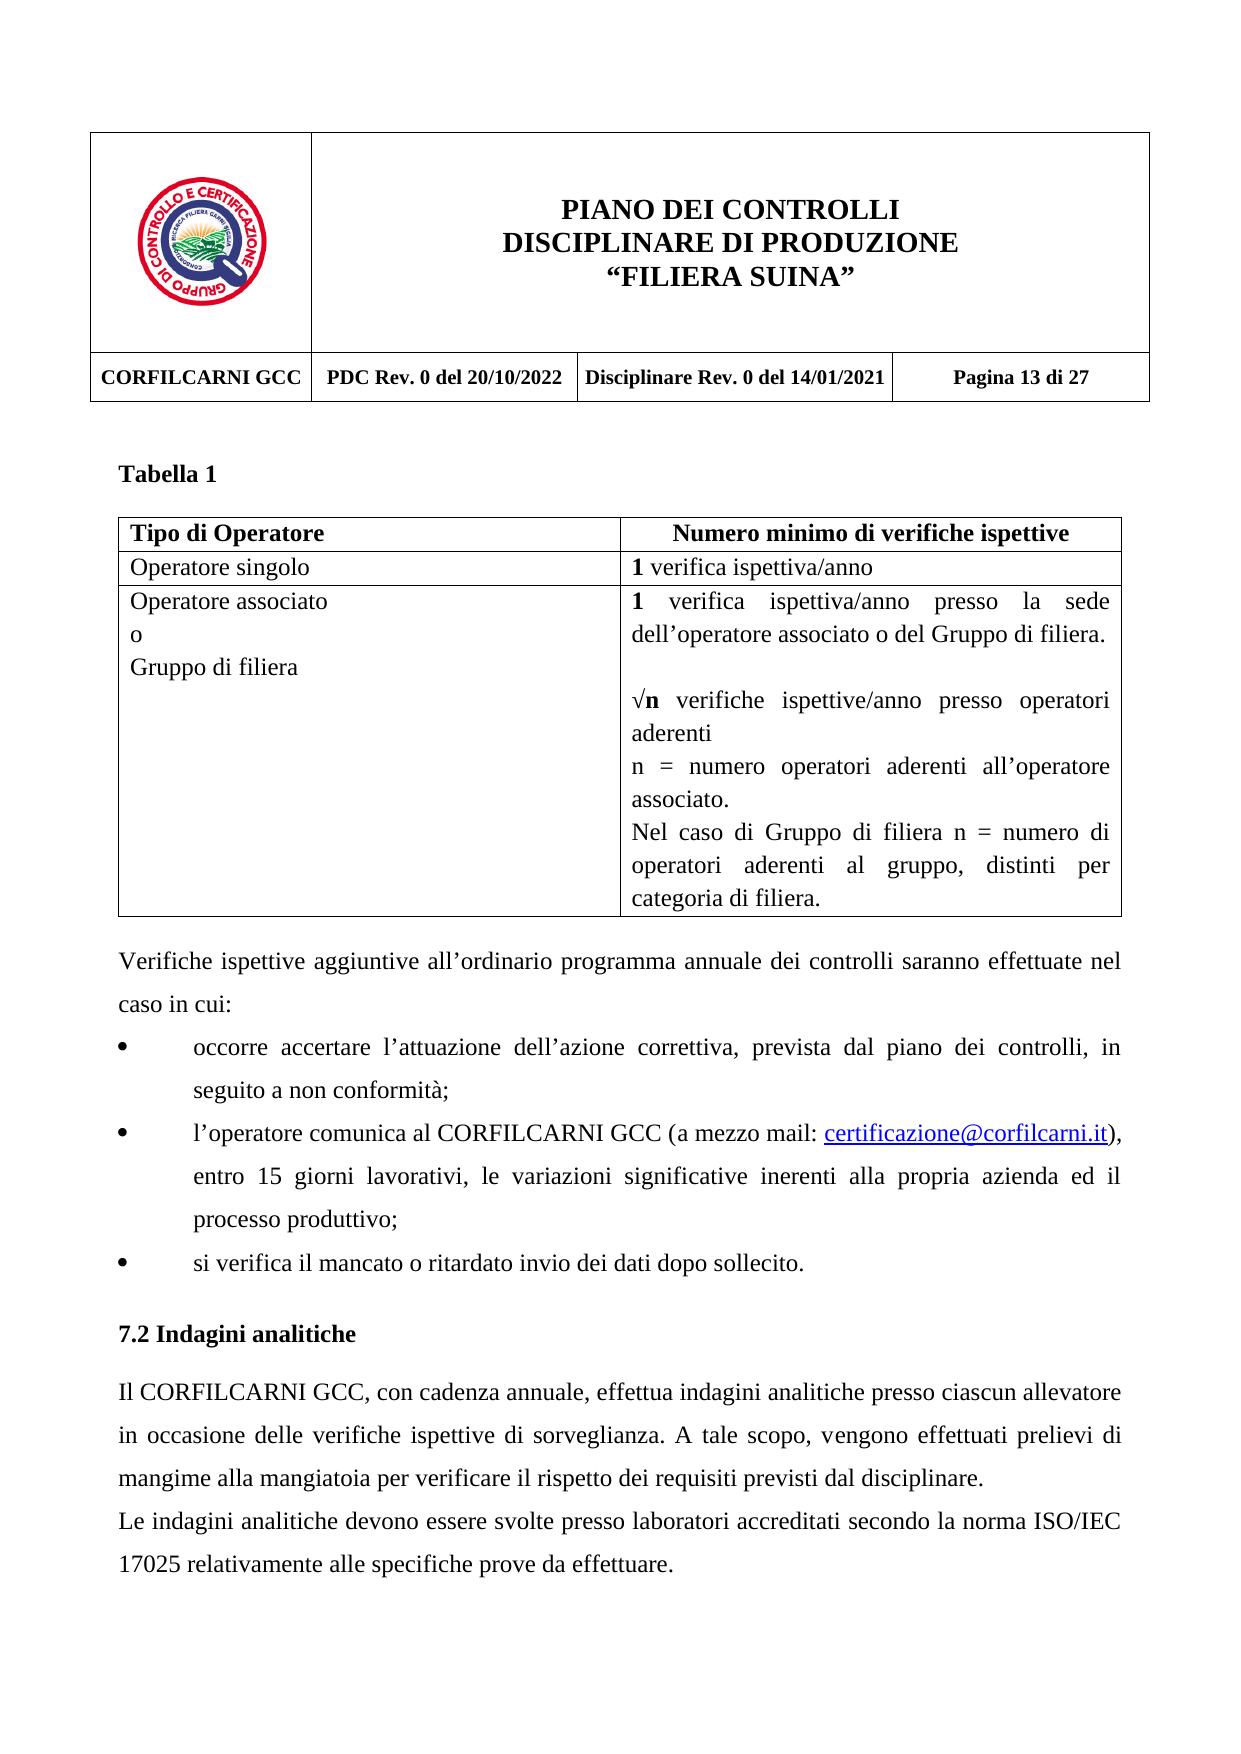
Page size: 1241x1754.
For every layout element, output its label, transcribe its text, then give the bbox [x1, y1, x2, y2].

table_cell 1 verifica ispettiva/anno [621, 552, 1121, 585]
table_cell 1 verifica ispettiva/anno presso la sede dell’operatore associato o del Gruppo di filiera. √n verifiche ispettive/anno presso operatori aderenti n = numero operatori aderenti all’operatore associato. Nel caso di Gruppo di filiera n = numero di operatori aderenti al gruppo, distinti per categoria di filiera. [621, 586, 1121, 916]
table_cell Operatore singolo [119, 552, 620, 585]
text Il CORFILCARNI GCC, con cadenza annuale, effettua indagini analitiche presso ciascun allevatore in occasione delle verifiche ispettive di sorveglianza. A tale scopo, vengono effettuati prelievi di mangime alla mangiatoia per verificare il rispetto dei requisiti previsti dal disciplinare. [118, 1377, 1122, 1492]
text Tabella 1 [118, 459, 1122, 488]
text Verifiche ispettive aggiuntive all’ordinario programma annuale dei controlli saranno effettuate nel caso in cui: [118, 946, 1122, 1018]
list Indagini analitiche [118, 1319, 1211, 1348]
table_cell Operatore associato o Gruppo di filiera [119, 586, 620, 916]
picture [113, 155, 289, 330]
list occorre accertare l’attuazione dell’azione correttiva, prevista dal piano dei controlli, in seguito a non conformità; [118, 1032, 1122, 1104]
table_header Numero minimo di verifiche ispettive [621, 518, 1121, 551]
list l’operatore comunica al CORFILCARNI GCC (a mezzo mail: certificazione@corfilcarni.it), entro 15 giorni lavorativi, le variazioni significative inerenti alla propria azienda ed il processo produttivo; [118, 1118, 1122, 1233]
table_header Tipo di Operatore [119, 518, 620, 551]
list si verifica il mancato o ritardato invio dei dati dopo sollecito. [118, 1248, 1122, 1276]
text Le indagini analitiche devono essere svolte presso laboratori accreditati secondo la norma ISO/IEC 17025 relativamente alle specifiche prove da effettuare. [118, 1506, 1122, 1578]
